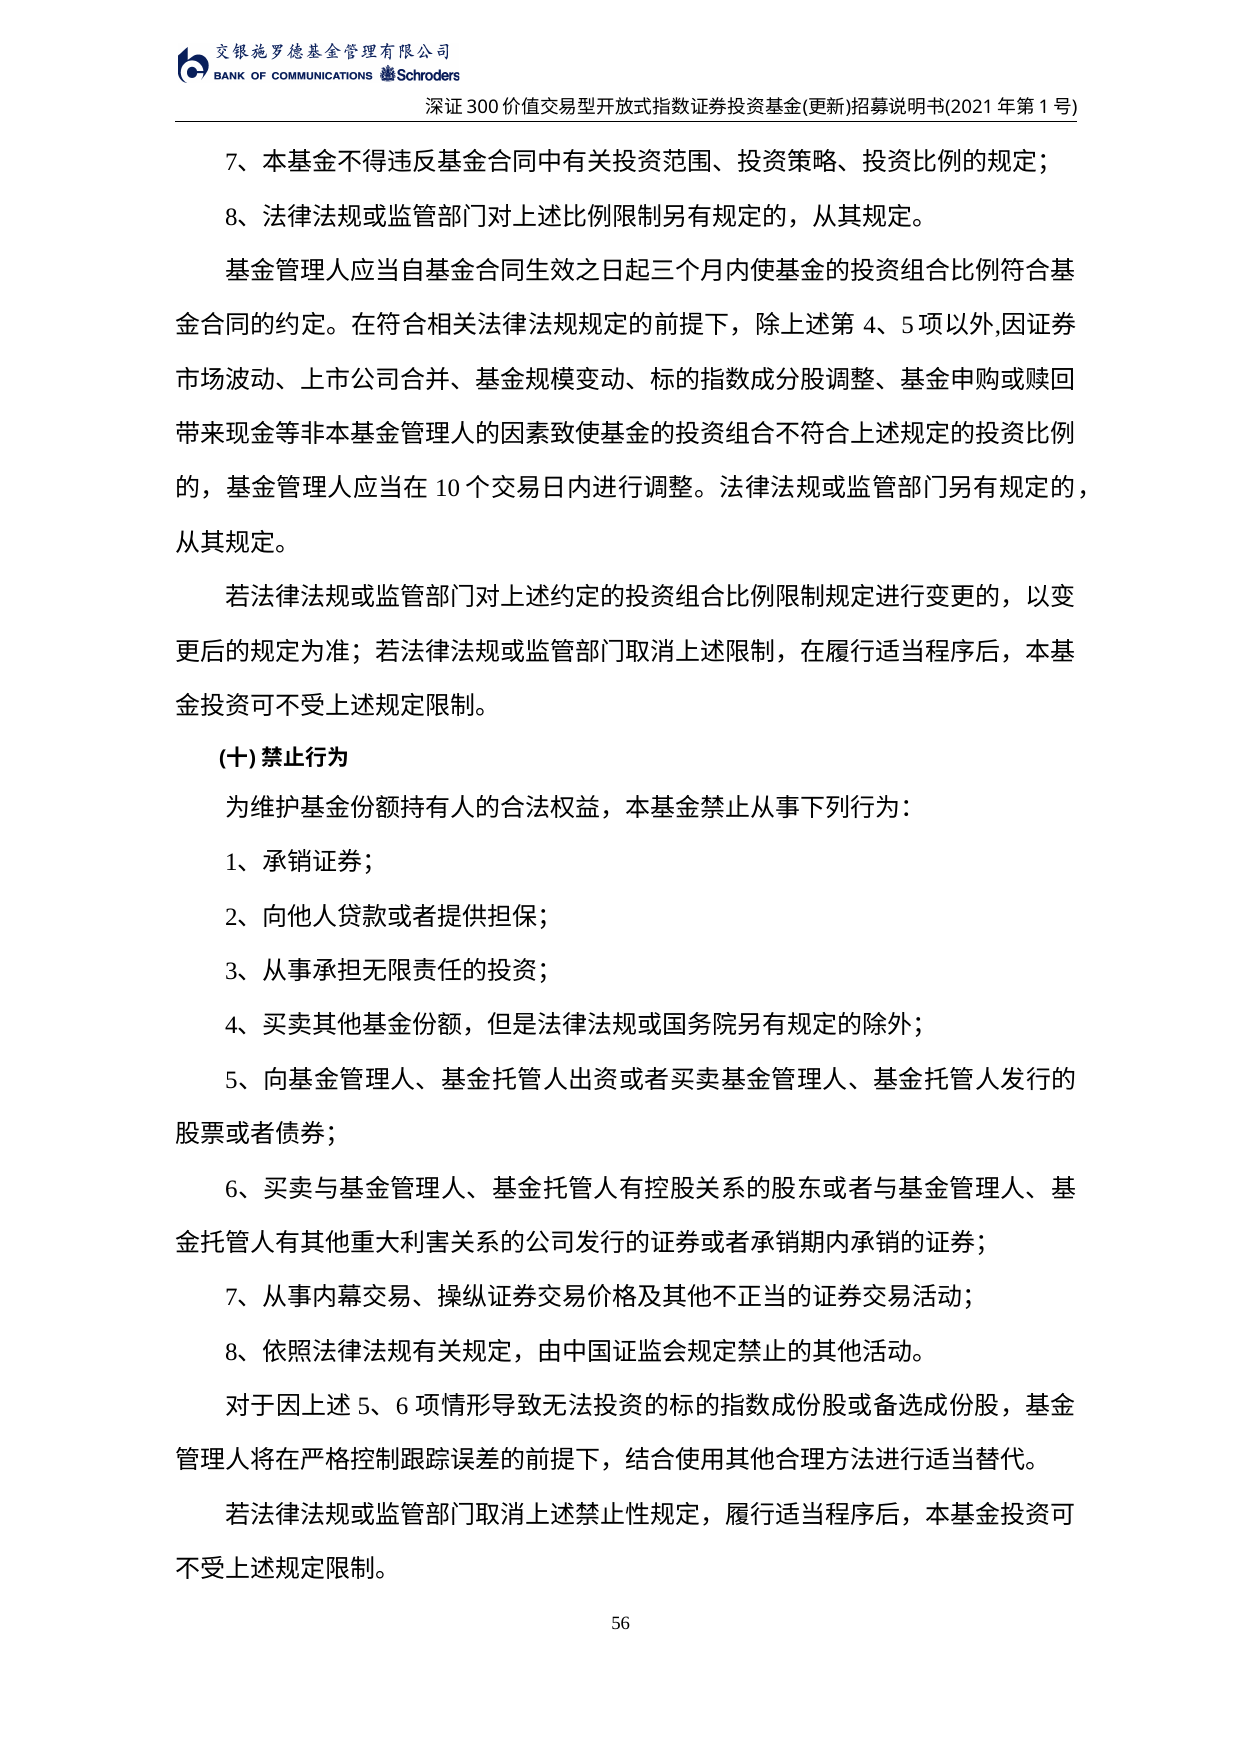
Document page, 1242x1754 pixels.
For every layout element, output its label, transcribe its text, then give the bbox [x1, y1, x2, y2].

text 对于因上述5、6 项情形导致无法投资的标的指数成份股或备选成份股，基金管理人将在严格控制跟踪误差的前提下，结合使用其他合理方法进行适当替代。 [175, 1386, 1077, 1476]
text 5、向基金管理人、基金托管人出资或者买卖基金管理人、基金托管人发行的股票或者债券； [175, 1059, 1077, 1150]
text 7、从事内幕交易、操纵证券交易价格及其他不正当的证券交易活动； [175, 1277, 1077, 1313]
text 3、从事承担无限责任的投资； [175, 951, 1077, 987]
text 8、依照法律法规有关规定，由中国证监会规定禁止的其他活动。 [175, 1331, 1077, 1367]
text 若法律法规或监管部门取消上述禁止性规定，履行适当程序后，本基金投资可不受上述规定限制。 [175, 1494, 1077, 1585]
text 6、买卖与基金管理人、基金托管人有控股关系的股东或者与基金管理人、基金托管人有其他重大利害关系的公司发行的证券或者承销期内承销的证券； [175, 1168, 1077, 1259]
text 2、向他人贷款或者提供担保； [175, 896, 1077, 932]
text 7、本基金不得违反基金合同中有关投资范围、投资策略、投资比例的规定； [175, 142, 1077, 178]
text 基金管理人应当自基金合同生效之日起三个月内使基金的投资组合比例符合基金合同的约定。在符合相关法律法规规定的前提下，除上述第4、5项以外,因证券市场波动、上市公司合并、基金规模变动、标的指数成分股调整、基金申购或赎回带来现金等非本基金管理人的因素致使基金的投资组合不符合上述规定的投资比例的，基金管理人应当在10个交易日内进行调整。法律法规或监管部门另有规定的，从其规定。 [175, 250, 1077, 558]
text 若法律法规或监管部门对上述约定的投资组合比例限制规定进行变更的，以变更后的规定为准；若法律法规或监管部门取消上述限制，在履行适当程序后，本基金投资可不受上述规定限制。 [175, 577, 1077, 722]
text 4、买卖其他基金份额，但是法律法规或国务院另有规定的除外； [175, 1005, 1077, 1041]
picture [178, 43, 460, 83]
text 为维护基金份额持有人的合法权益，本基金禁止从事下列行为： [175, 787, 1077, 824]
text 8、法律法规或监管部门对上述比例限制另有规定的，从其规定。 [175, 196, 1077, 232]
text (十) 禁止行为 [175, 740, 1077, 772]
text 1、承销证券； [175, 842, 1077, 878]
